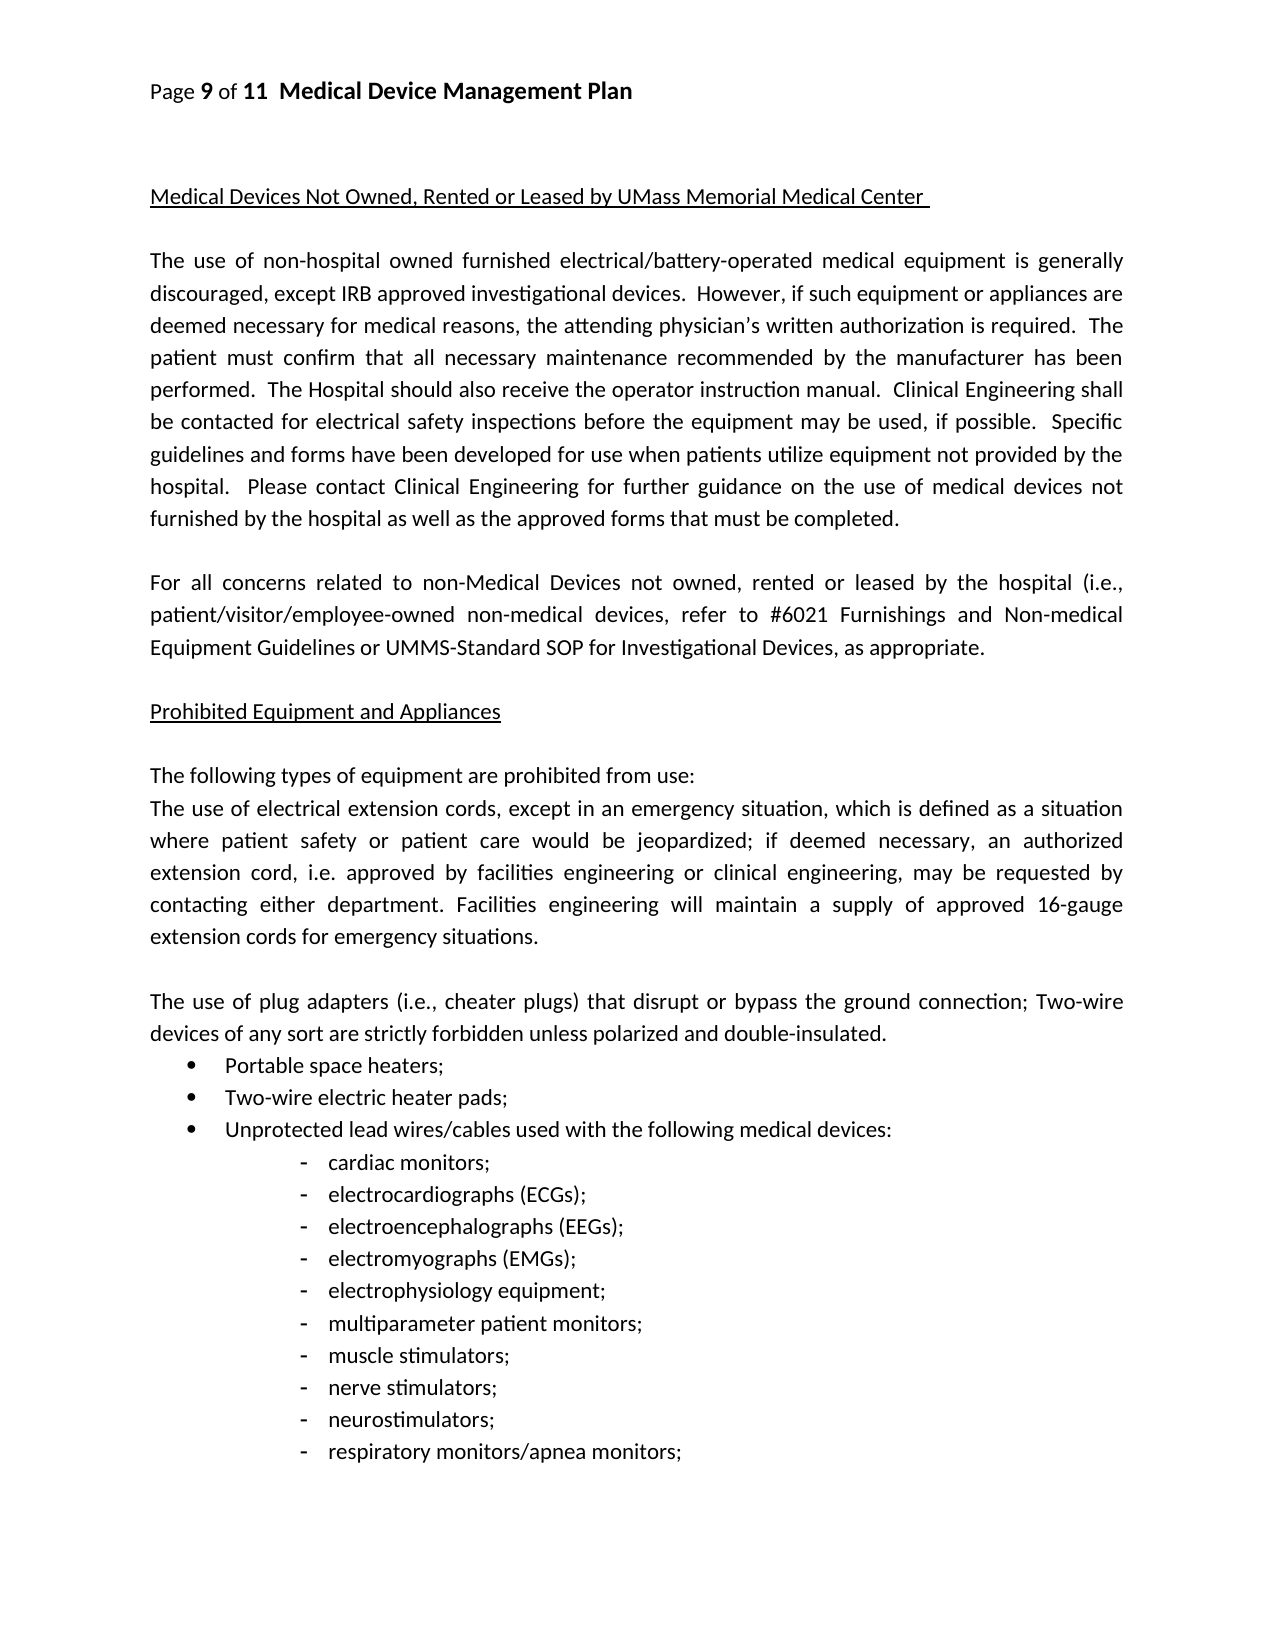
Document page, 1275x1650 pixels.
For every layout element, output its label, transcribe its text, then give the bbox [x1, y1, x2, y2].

text The use of plug adapters (i.e., cheater plugs) that disrupt or bypass the ground connection; Two-wire devices of any sort are strictly forbidden unless polarized and double-insulated. [150, 987, 1125, 1047]
text The use of non-hospital owned furnished electrical/battery-operated medical equipment is generally discouraged, except IRB approved investigational devices. However, if such equipment or appliances are deemed necessary for medical reasons, the attending physician’s written authorization is required. The patient must confirm that all necessary maintenance recommended by the manufacturer has been performed. The Hospital should also receive the operator instruction manual. Clinical Engineering shall be contacted for electrical safety inspections before the equipment may be used, if possible. Specific guidelines and forms have been developed for use when patients utilize equipment not provided by the hospital. Please contact Clinical Engineering for further guidance on the use of medical devices not furnished by the hospital as well as the approved forms that must be completed. [150, 247, 1125, 532]
list Portable space heaters; [187, 1051, 1125, 1079]
list respiratory monitors/apnea monitors; [300, 1437, 1125, 1466]
list electrophysiology equipment; [300, 1277, 1125, 1304]
list multiparameter patient monitors; [300, 1309, 1125, 1337]
list neurostimulators; [300, 1405, 1125, 1433]
list Two-wire electric heater pads; [187, 1083, 1125, 1111]
text Prohibited Equipment and Appliances [150, 697, 1125, 725]
list electroencephalographs (EEGs); [300, 1212, 1125, 1240]
text For all concerns related to non-Medical Devices not owned, rented or leased by the hospital (i.e., patient/visitor/employee-owned non-medical devices, refer to #6021 Furnishings and Non-medical Equipment Guidelines or UMMS-Standard SOP for Investigational Devices, as appropriate. [150, 568, 1125, 661]
list electromyographs (EMGs); [300, 1244, 1125, 1272]
list electrocardiographs (ECGs); [300, 1180, 1125, 1208]
text The following types of equipment are prohibited from use: [150, 762, 1125, 789]
list Unprotected lead wires/cables used with the following medical devices: [187, 1116, 1125, 1144]
list cardiac monitors; [300, 1148, 1125, 1176]
list muscle stimulators; [300, 1341, 1125, 1369]
list nerve stimulators; [300, 1373, 1125, 1401]
text Medical Devices Not Owned, Rented or Leased by UMass Memorial Medical Center [150, 182, 1125, 210]
text The use of electrical extension cords, except in an emergency situation, which is defined as a situation where patient safety or patient care would be jeopardized; if deemed necessary, an authorized extension cord, i.e. approved by facilities engineering or clinical engineering, may be requested by contacting either department. Facilities engineering will maintain a supply of approved 16-gauge extension cords for emergency situations. [150, 794, 1125, 951]
